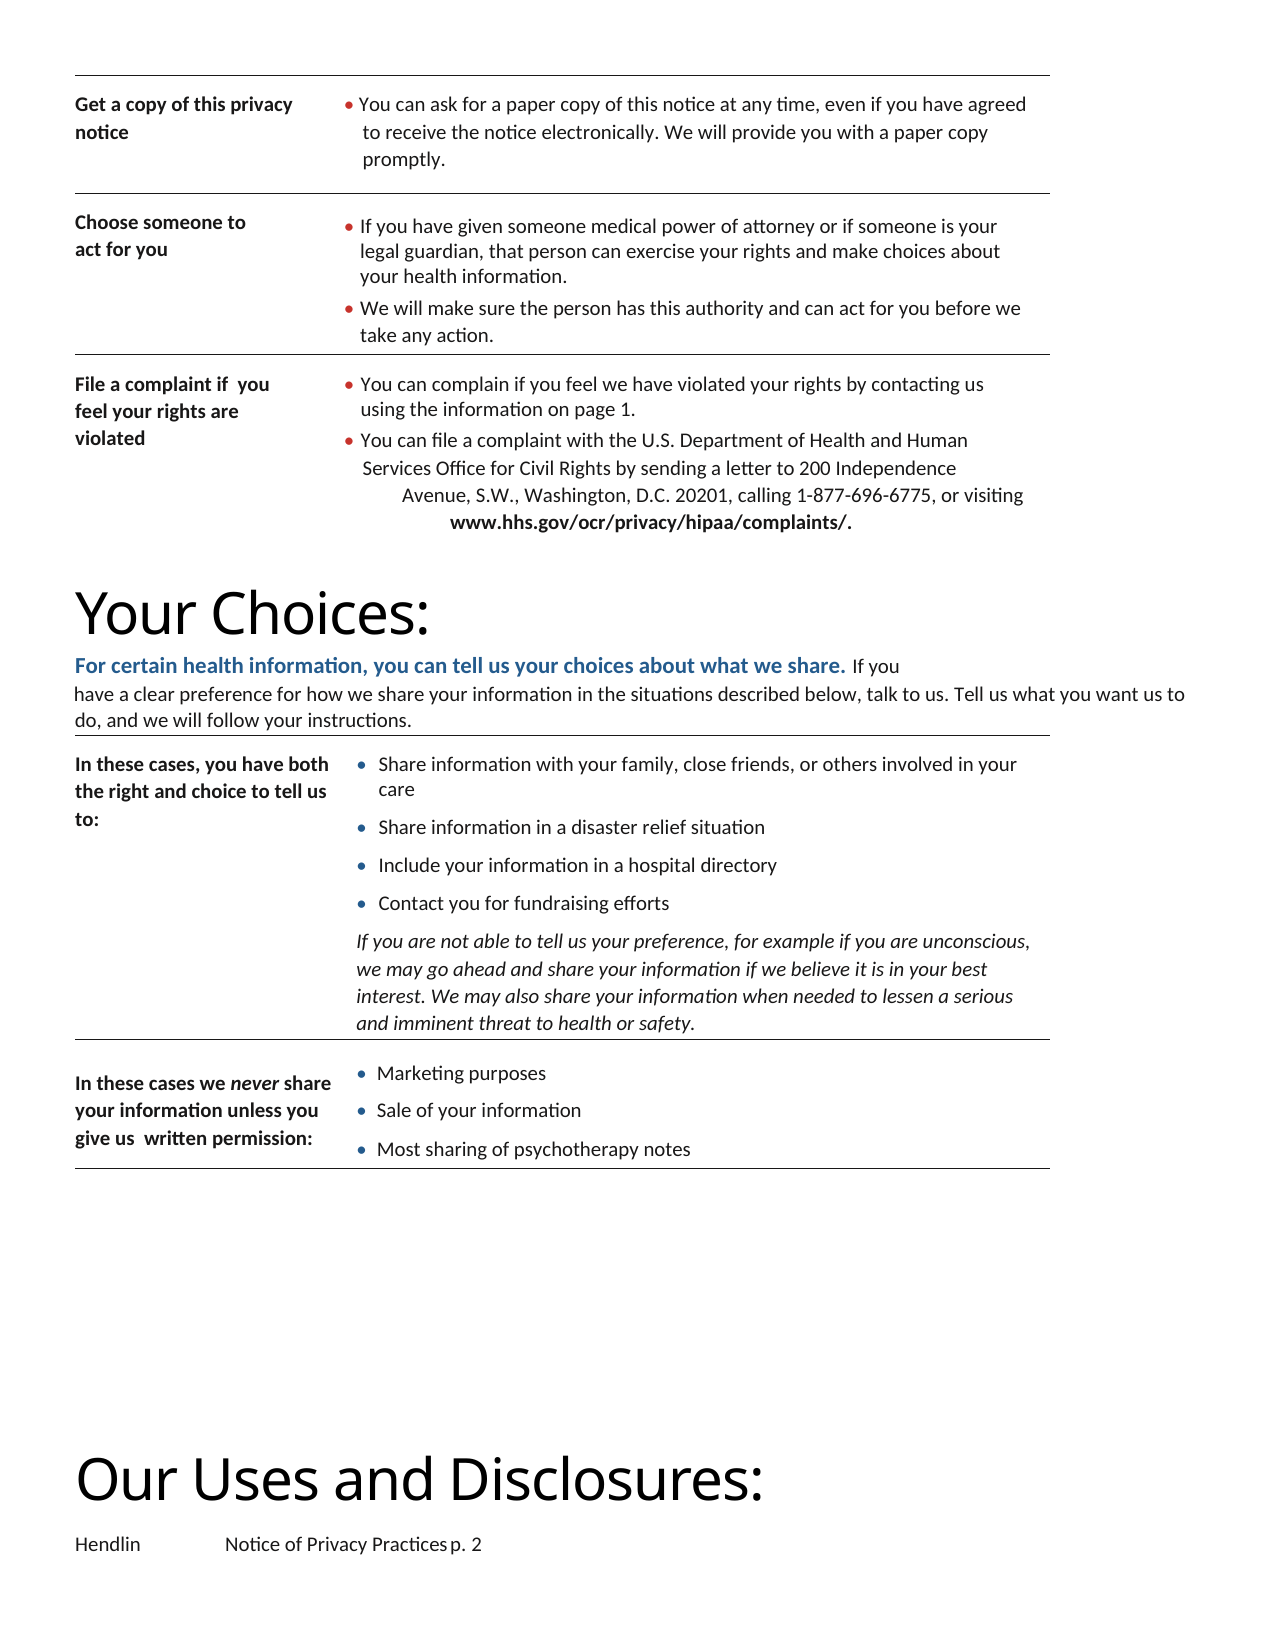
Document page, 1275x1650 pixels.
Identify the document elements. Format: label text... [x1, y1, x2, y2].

table_cell Choose someone to act for you [75, 194, 344, 354]
text have a clear preference for how we share your information in the situations described below, talk to us. Tell us what you want us to do, and we will follow your instructions. [73, 681, 1200, 733]
table_cell File a complaint if you feel your rights are violated [75, 355, 344, 509]
title Our Uses and Disclosures: [75, 1438, 1200, 1518]
text www.hhs.gov/ocr/privacy/hipaa/complaints/. [103, 509, 1200, 535]
table_cell Get a copy of this privacy notice [75, 76, 344, 193]
table_header In these cases, you have both the right and choice to tell us to: [75, 736, 356, 1039]
title Your Choices: [75, 572, 1200, 651]
table_cell If you have given someone medical power of attorney or if someone is your legal guardian, that person can exercise your rights and make choices about your health information. We will make sure the person has this authority and can act for you before we take any action. [344, 194, 1050, 354]
subtitle For certain health information, you can tell us your choices about what we share. If you [75, 651, 1200, 679]
table_cell In these cases we never share your information unless you give us written permission: [75, 1040, 356, 1167]
table_header Share information with your family, close friends, or others involved in your care Share information in a disaster relief situation Include your information in a hospital directory Contact you for fundraising efforts If you are not able to tell us your preference, for example if you are unconscious, we may go ahead and share your information if we believe it is in your best interest. We may also share your information when needed to lessen a serious and imminent threat to health or safety. [356, 736, 1050, 1039]
table_cell Marketing purposes Sale of your information Most sharing of psychotherapy notes [356, 1040, 1050, 1167]
table_cell • You can ask for a paper copy of this notice at any time, even if you have agreed to receive the notice electronically. We will provide you with a paper copy promptly. [344, 76, 1050, 193]
table_cell You can complain if you feel we have violated your rights by contacting us using the information on page 1. You can file a complaint with the U.S. Department of Health and Human Services Office for Civil Rights by sending a letter to 200 Independence Avenue, S.W., Washington, D.C. 20201, calling 1-877-696-6775, or visiting [344, 355, 1036, 509]
